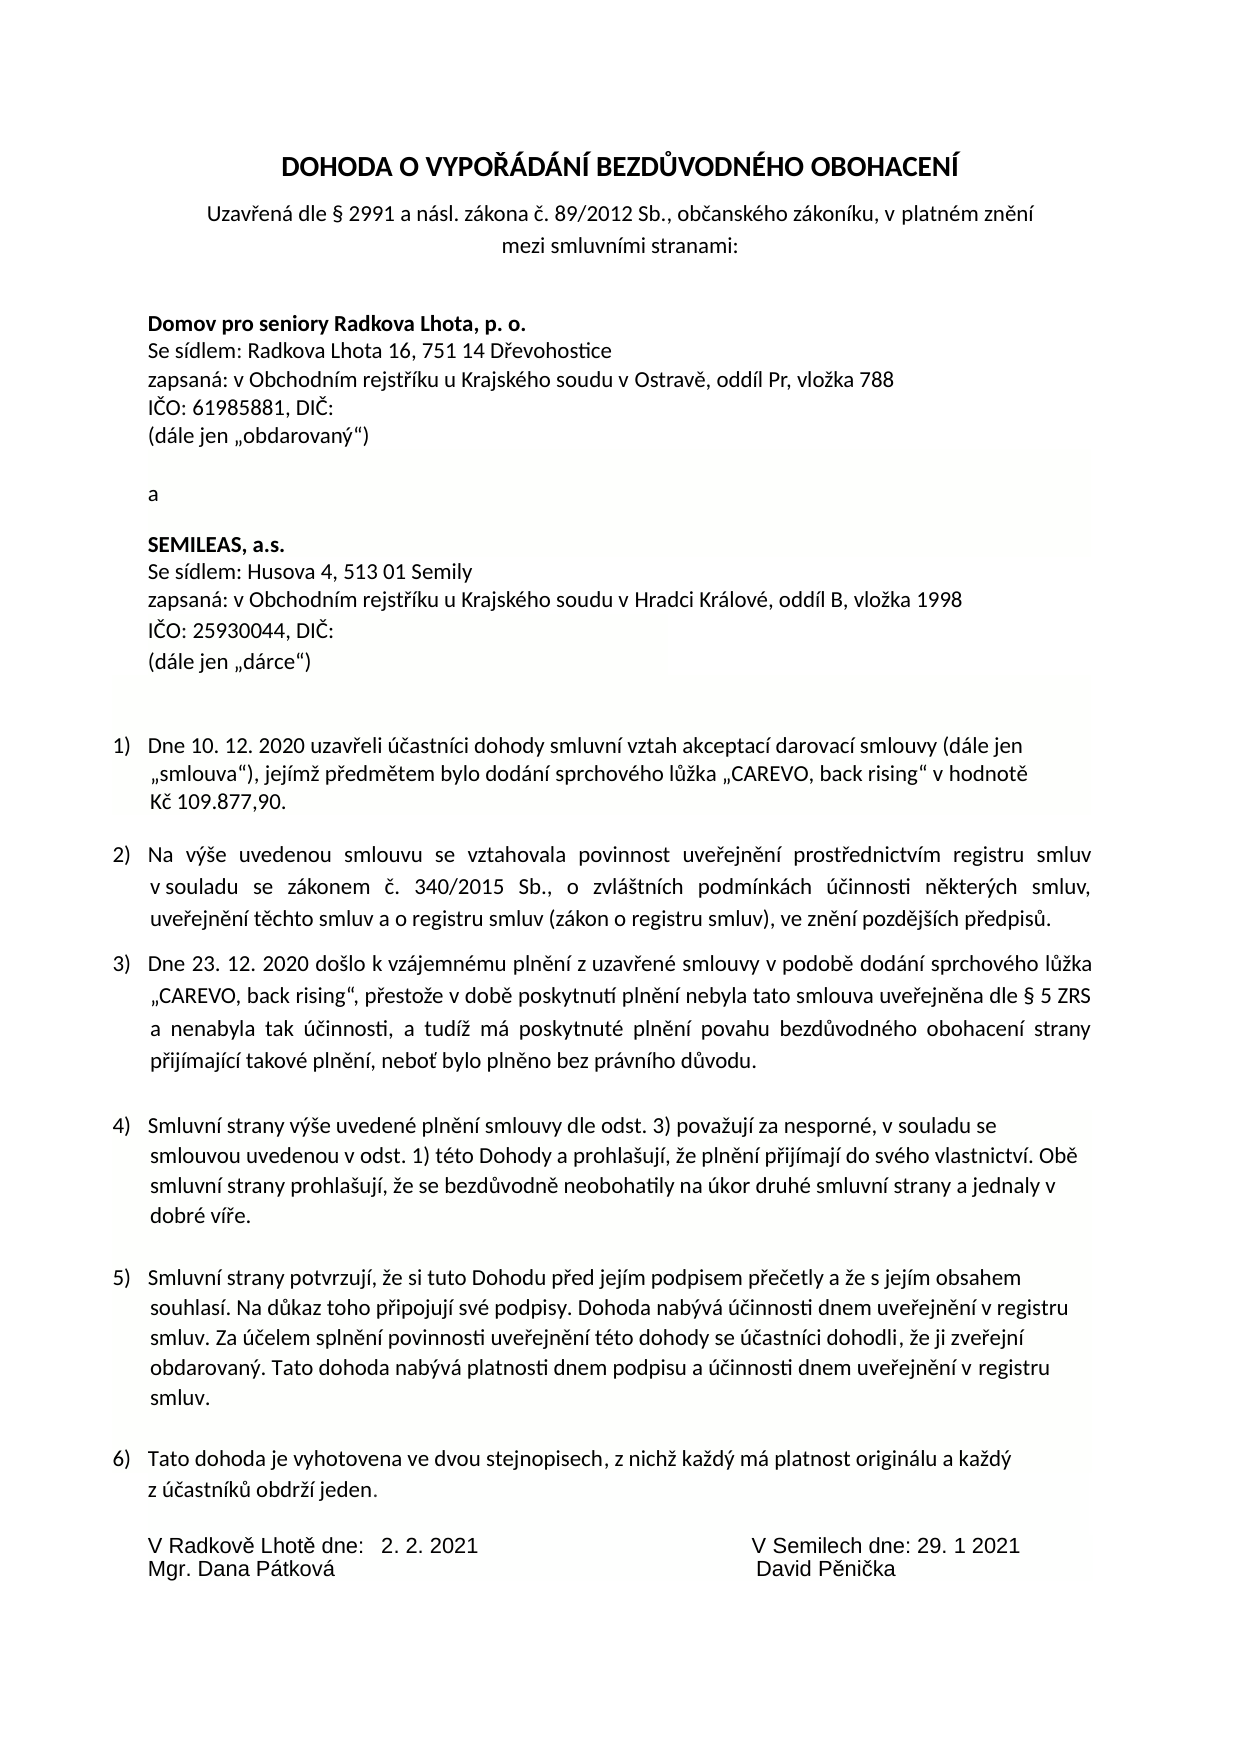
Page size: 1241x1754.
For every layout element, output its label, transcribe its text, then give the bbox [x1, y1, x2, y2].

text (dále jen „obdarovaný“) [148, 421, 1093, 449]
title Dohoda o vypořádání bezdůvodného obohacení [148, 148, 1093, 183]
text Uzavřená dle § 2991 a násl. zákona č. 89/2012 Sb., občanského zákoníku, v platném znění [148, 199, 1093, 227]
text a [148, 478, 1091, 508]
list Na výše uvedenou smlouvu se vztahovala povinnost uveřejnění prostřednictvím registru smluv v souladu se zákonem č. 340/2015 Sb., o zvláštních podmínkách účinnosti některých smluv, uveřejnění těchto smluv a o registru smluv (zákon o registru smluv), ve znění pozdějších předpisů. [112, 840, 1093, 933]
text (dále jen „dárce“) [148, 645, 668, 675]
text IČO: 25930044, DIČ: [148, 614, 668, 644]
list Smluvní strany výše uvedené plnění smlouvy dle odst. 3) považují za nesporné, v souladu se smlouvou uvedenou v odst. 1) této Dohody a prohlašují, že plnění přijímají do svého vlastnictví. Obě smluvní strany prohlašují, že se bezdůvodně neobohatily na úkor druhé smluvní strany a jednaly v dobré víře. [112, 1110, 1092, 1229]
text V Radkově Lhotě dne: 2. 2. 2021 V Semilech dne: 29. 1 2021 [148, 1535, 1093, 1558]
list Tato dohoda je vyhotovena ve dvou stejnopisech, z nichž každý má platnost originálu a každý [112, 1443, 1092, 1473]
list Dne 10. 12. 2020 uzavřeli účastníci dohody smluvní vztah akceptací darovací smlouvy (dále jen „smlouva“), jejímž předmětem bylo dodání sprchového lůžka „CAREVO, back rising“ v hodnotě Kč 109.877,90. [112, 731, 1091, 815]
list Smluvní strany potvrzují, že si tuto Dohodu před jejím podpisem přečetly a že s jejím obsahem souhlasí. Na důkaz toho připojují své podpisy. Dohoda nabývá účinnosti dnem uveřejnění v registru smluv. Za účelem splnění povinnosti uveřejnění této dohody se účastníci dohodli, že ji zveřejní obdarovaný. Tato dohoda nabývá platnosti dnem podpisu a účinnosti dnem uveřejnění v registru smluv. [112, 1262, 1092, 1411]
text IČO: 61985881, DIČ: [148, 393, 1093, 421]
text Domov pro seniory Radkova Lhota, p. o. Se sídlem: Radkova Lhota 16, 751 14 Dřevohostice [148, 309, 1093, 365]
text z účastníků obdrží jeden. [148, 1473, 1089, 1504]
text zapsaná: v Obchodním rejstříku u Krajského soudu v Ostravě, oddíl Pr, vložka 788 [148, 365, 1093, 393]
text SEMILEAS, a.s. [148, 533, 1091, 557]
list Dne 23. 12. 2020 došlo k vzájemnému plnění z uzavřené smlouvy v podobě dodání sprchového lůžka „CAREVO, back rising“, přestože v době poskytnutí plnění nebyla tato smlouva uveřejněna dle § 5 ZRS a nenabyla tak účinnosti, a tudíž má poskytnuté plnění povahu bezdůvodného obohacení strany přijímající takové plnění, neboť bylo plněno bez právního důvodu. [112, 949, 1093, 1074]
text Se sídlem: Husova 4, 513 01 Semily zapsaná: v Obchodním rejstříku u Krajského soudu v Hradci Králové, oddíl B, vložka 1998 [148, 557, 1093, 613]
text Mgr. Dana Pátková David Pěnička [148, 1558, 1093, 1581]
text mezi smluvními stranami: [148, 232, 1093, 260]
